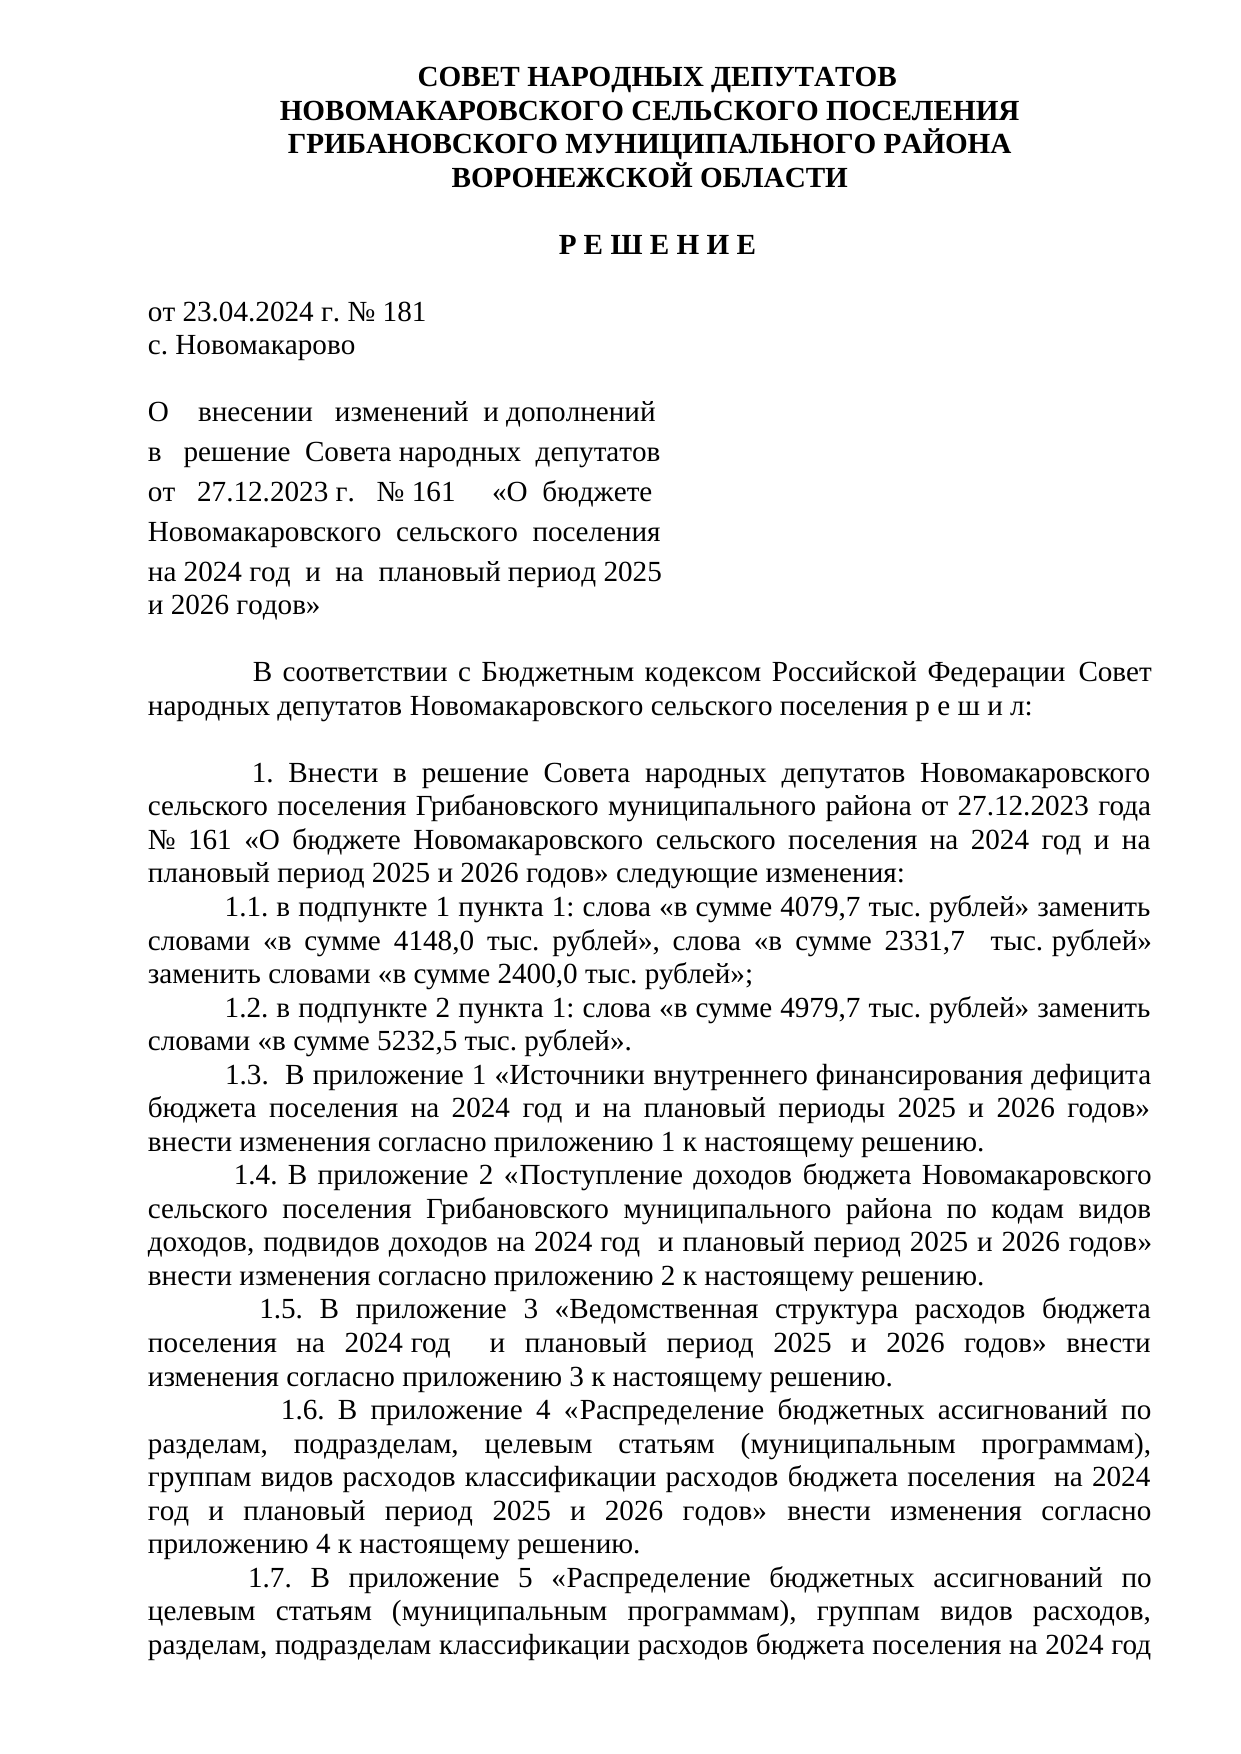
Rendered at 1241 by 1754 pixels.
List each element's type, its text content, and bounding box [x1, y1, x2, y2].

subtitle Новомакаровского сельского поселения [148, 514, 1152, 547]
text 1.3. В приложение 1 «Источники внутреннего финансирования дефицита бюджета поселения на 2024 год и на плановый периоды 2025 и 2026 годов» внести изменения согласно приложению 1 к настоящему решению. [148, 1057, 1152, 1157]
text 1.6. В приложение 4 «Распределение бюджетных ассигнований по разделам, подразделам, целевым статьям (муниципальным программам), группам видов расходов классификации расходов бюджета поселения на 2024 год и плановый период 2025 и 2026 годов» внести изменения согласно приложению 4 к настоящему решению. [148, 1392, 1152, 1560]
subtitle в решение Совета народных депутатов [148, 434, 1152, 468]
text с. Новомакарово [148, 327, 1152, 361]
text на 2024 год и на плановый период 2025 [148, 554, 1152, 587]
text от 23.04.2024 г. № 181 [148, 294, 1152, 327]
subtitle от 27.12.2023 г. № 161 «О бюджете [148, 474, 1152, 508]
text и 2026 годов» [148, 587, 1152, 621]
subtitle Грибановского МУНИЦИПАЛЬНОГО РАЙОНА [148, 126, 1152, 160]
text Р Е Ш Е Н И Е [148, 227, 1152, 260]
subtitle Воронежской области [148, 160, 1152, 193]
subtitle О внесении изменений и дополнений [148, 394, 1152, 428]
text НОВОМАКАРОВСКОГО СЕЛЬСКОГО ПОСЕЛЕНИЯ [148, 93, 1152, 126]
text 1.2. в подпункте 2 пункта 1: слова «в сумме 4979,7 тыс. рублей» заменить словами «в сумме 5232,5 тыс. рублей». [148, 990, 1152, 1057]
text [148, 1560, 1152, 1661]
text 1.5. В приложение 3 «Ведомственная структура расходов бюджета поселения на 2024 год и плановый период 2025 и 2026 годов» внести изменения согласно приложению 3 к настоящему решению. [148, 1292, 1152, 1392]
text 1.4. В приложение 2 «Поступление доходов бюджета Новомакаровского сельского поселения Грибановского муниципального района по кодам видов доходов, подвидов доходов на 2024 год и плановый период 2025 и 2026 годов» внести изменения согласно приложению 2 к настоящему решению. [148, 1157, 1152, 1292]
text 1.1. в подпункте 1 пункта 1: слова «в сумме 4079,7 тыс. рублей» заменить словами «в сумме 4148,0 тыс. рублей», слова «в сумме 2331,7 тыс. рублей» заменить словами «в сумме 2400,0 тыс. рублей»; [148, 889, 1152, 990]
subtitle СОВЕТ народных депутатов [148, 59, 1152, 93]
text В соответствии с Бюджетным кодексом Российской Федерации Совет народных депутатов Новомакаровского сельского поселения р е ш и л: [148, 654, 1152, 721]
text 1. Внести в решение Совета народных депутатов Новомакаровского сельского поселения Грибановского муниципального района от 27.12.2023 года № 161 «О бюджете Новомакаровского сельского поселения на 2024 год и на плановый период 2025 и 2026 годов» следующие изменения: [148, 755, 1152, 889]
